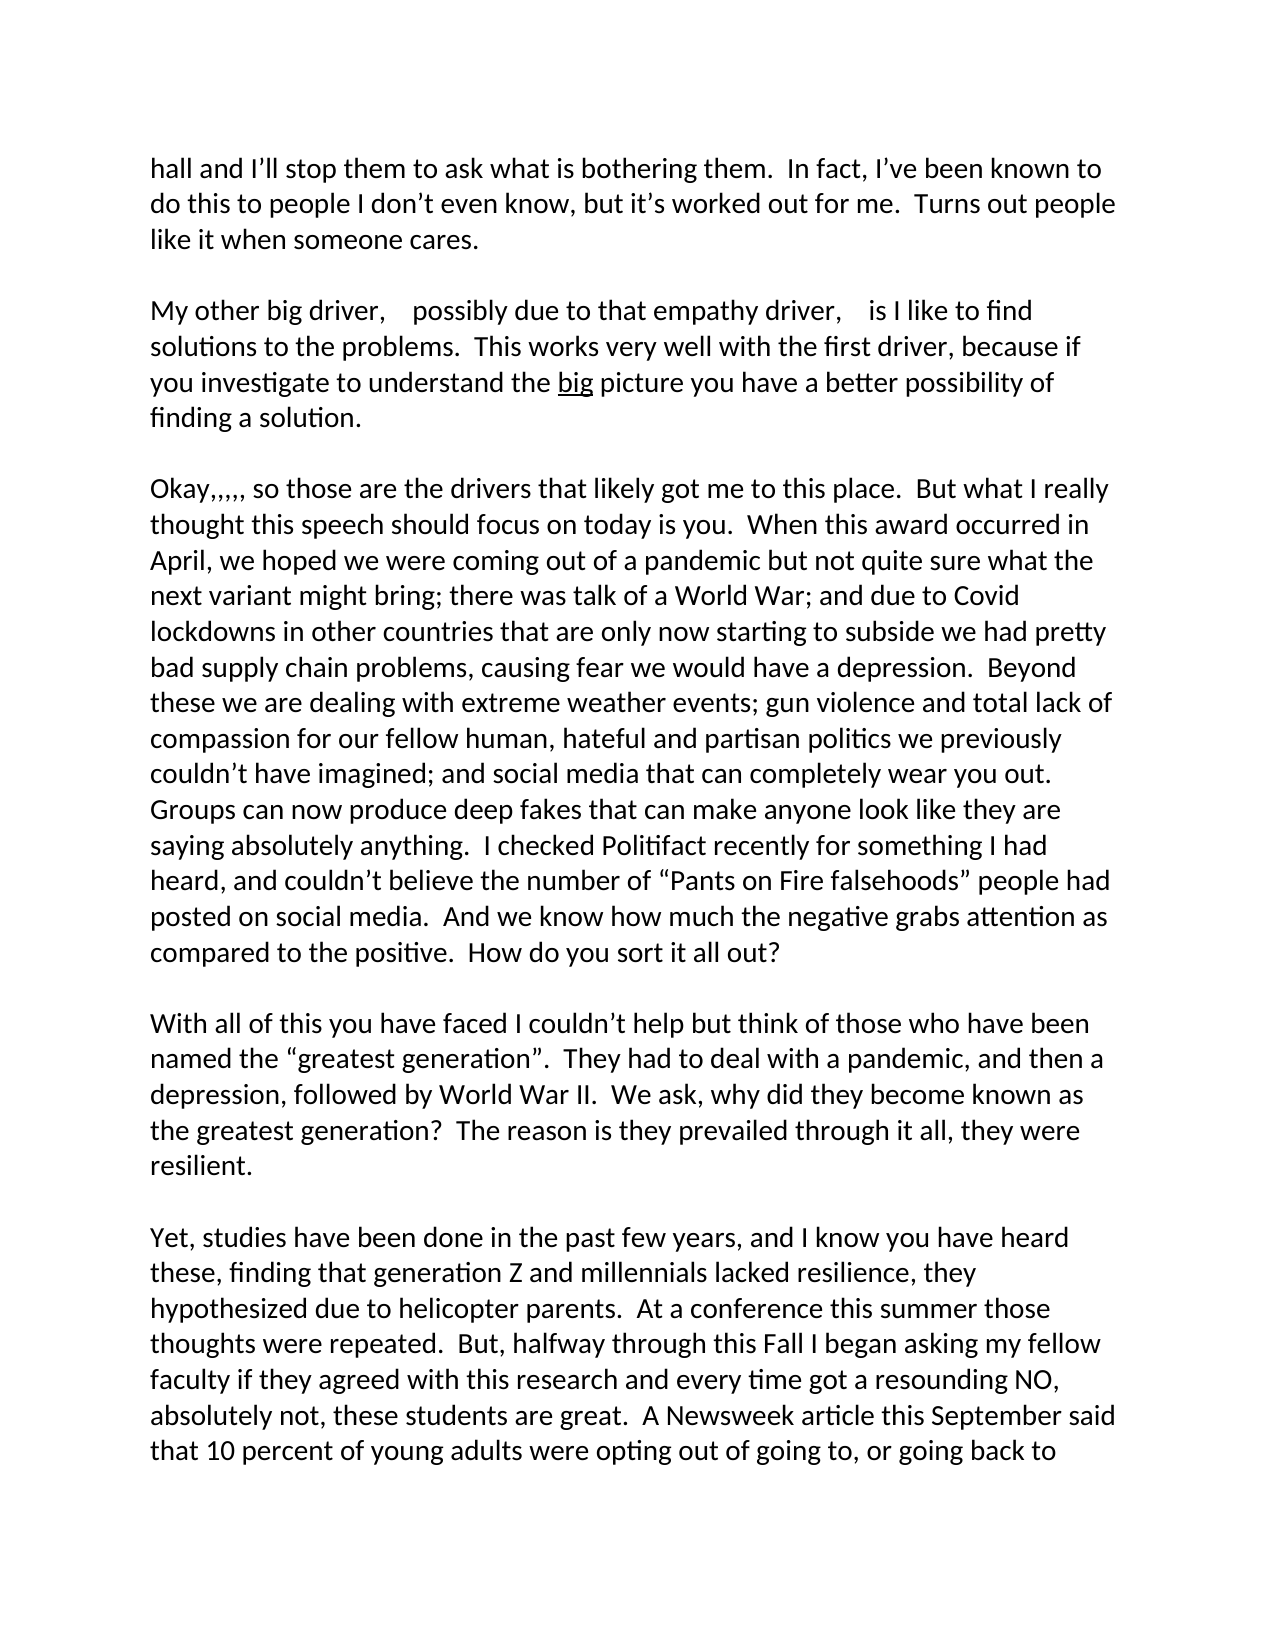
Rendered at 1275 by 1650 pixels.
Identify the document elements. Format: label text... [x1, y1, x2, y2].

text Okay,,,,, so those are the drivers that likely got me to this place. But what I really thought this speech should focus on today is you. When this award occurred in April, we hoped we were coming out of a pandemic but not quite sure what the next variant might bring; there was talk of a World War; and due to Covid lockdowns in other countries that are only now starting to subside we had pretty bad supply chain problems, causing fear we would have a depression. Beyond these we are dealing with extreme weather events; gun violence and total lack of compassion for our fellow human, hateful and partisan politics we previously couldn’t have imagined; and social media that can completely wear you out. Groups can now produce deep fakes that can make anyone look like they are saying absolutely anything. I checked Politifact recently for something I had heard, and couldn’t believe the number of “Pants on Fire falsehoods” people had posted on social media. And we know how much the negative grabs attention as compared to the positive. How do you sort it all out? [150, 471, 1125, 969]
text My other big driver, possibly due to that empathy driver, is I like to find solutions to the problems. This works very well with the first driver, because if you investigate to understand the big picture you have a better possibility of finding a solution. [150, 292, 1125, 435]
text With all of this you have faced I couldn’t help but think of those who have been named the “greatest generation”. They had to deal with a pandemic, and then a depression, followed by World War II. We ask, why did they become known as the greatest generation? The reason is they prevailed through it all, they were resilient. [150, 1005, 1125, 1183]
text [150, 150, 1125, 257]
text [150, 1219, 1125, 1468]
